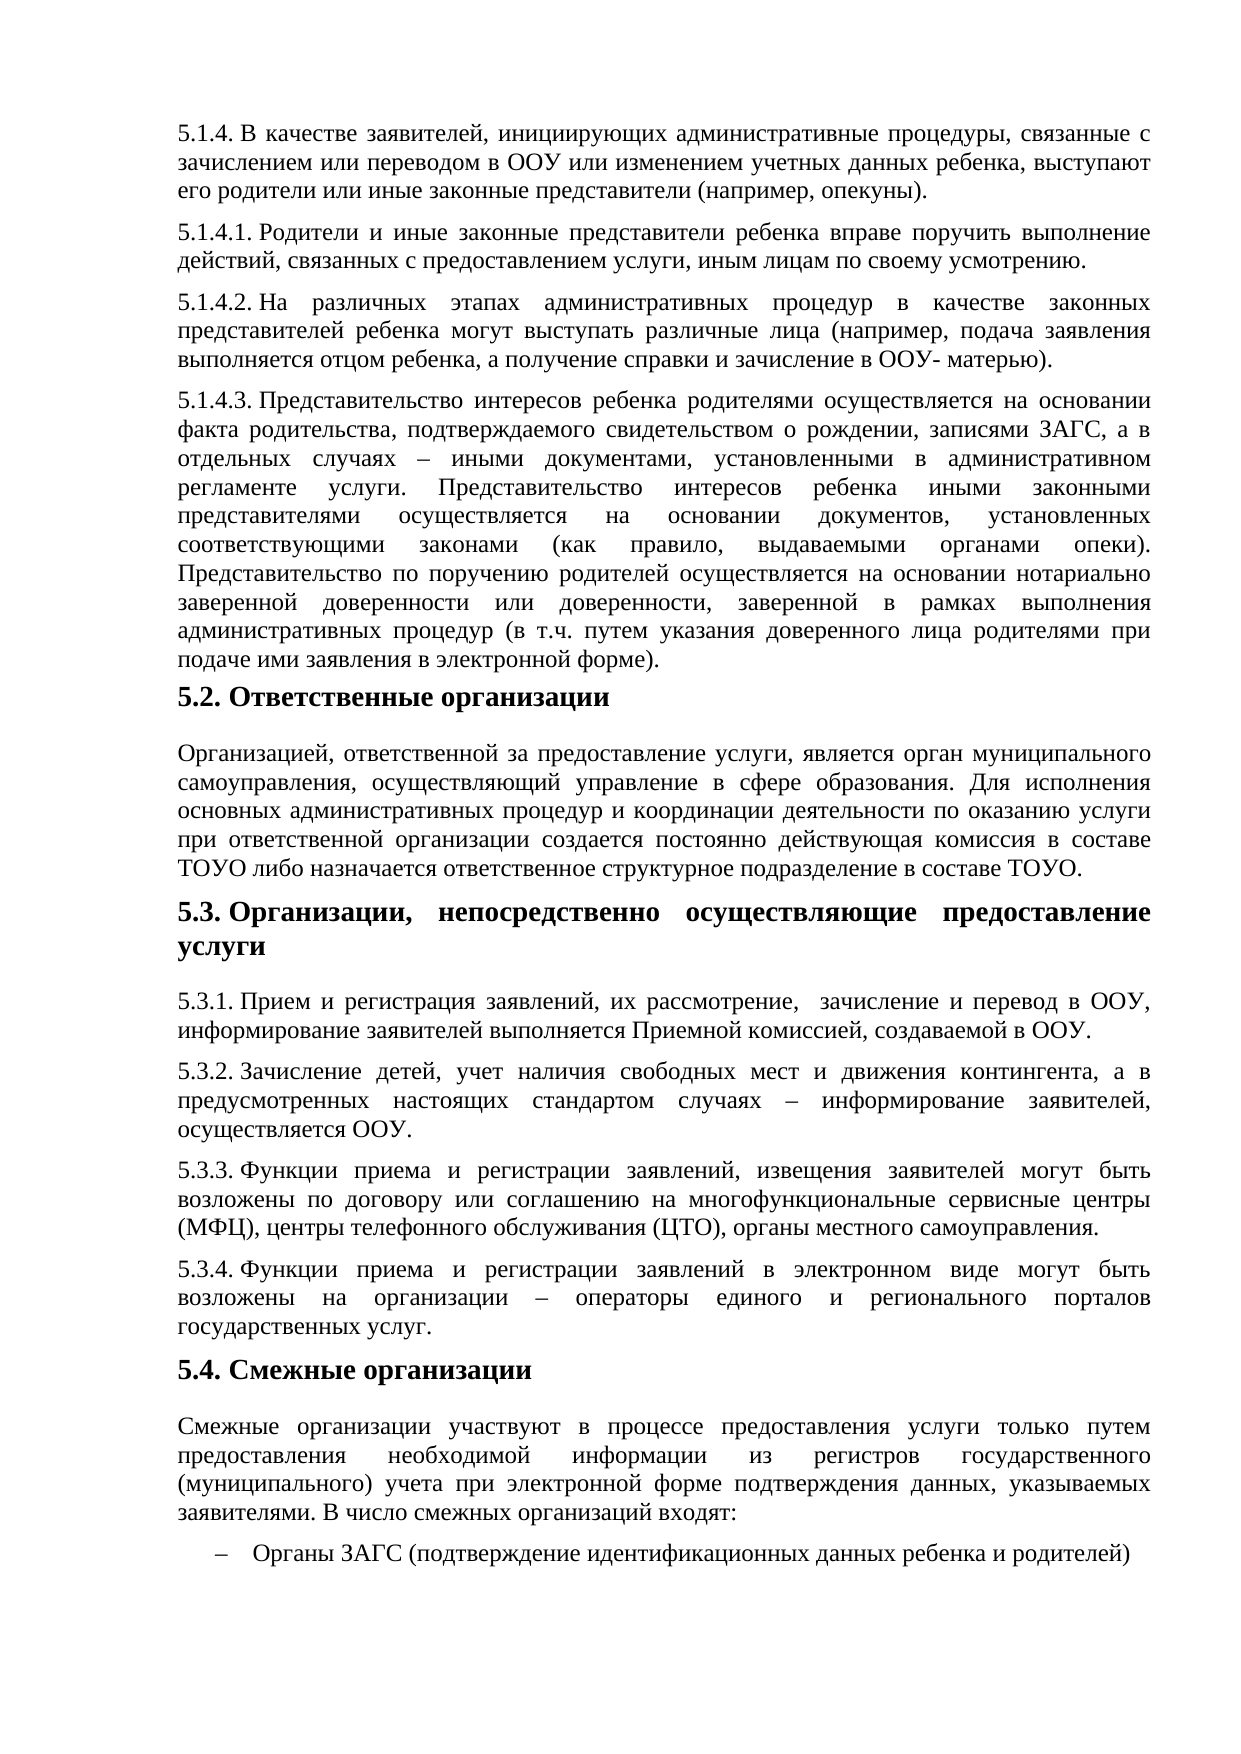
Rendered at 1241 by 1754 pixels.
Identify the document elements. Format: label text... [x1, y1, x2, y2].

text На различных этапах административных процедур в качестве законных представителей ребенка могут выступать различные лица (например, подача заявления выполняется отцом ребенка, а получение справки и зачисление в ООУ- матерью). [177, 287, 1152, 373]
text Организацией, ответственной за предоставление услуги, является орган муниципального самоуправления, осуществляющий управление в сфере образования. Для исполнения основных административных процедур и координации деятельности по оказанию услуги при ответственной организации создается постоянно действующая комиссия в составе ТОУО либо назначается ответственное структурное подразделение в составе ТОУО. [177, 738, 1152, 882]
text Зачисление детей, учет наличия свободных мест и движения контингента, а в предусмотренных настоящих стандартом случаях – информирование заявителей, осуществляется ООУ. [177, 1056, 1152, 1142]
text Функции приема и регистрации заявлений в электронном виде могут быть возложены на организации – операторы единого и регионального порталов государственных услуг. [177, 1254, 1152, 1340]
text В качестве заявителей, инициирующих административные процедуры, связанные с зачислением или переводом в ООУ или изменением учетных данных ребенка, выступают его родители или иные законные представители (например, опекуны). [177, 118, 1152, 204]
subtitle Смежные организации [177, 1352, 1152, 1386]
subtitle Ответственные организации [177, 679, 1152, 713]
text Органы ЗАГС (подтверждение идентификационных данных ребенка и родителей) [215, 1538, 1152, 1567]
text Смежные организации участвуют в процессе предоставления услуги только путем предоставления необходимой информации из регистров государственного (муниципального) учета при электронной форме подтверждения данных, указываемых заявителями. В число смежных организаций входят: [177, 1411, 1152, 1526]
text Прием и регистрация заявлений, их рассмотрение, зачисление и перевод в ООУ, информирование заявителей выполняется Приемной комиссией, создаваемой в ООУ. [177, 986, 1152, 1044]
text Функции приема и регистрации заявлений, извещения заявителей могут быть возложены по договору или соглашению на многофункциональные сервисные центры (МФЦ), центры телефонного обслуживания (ЦТО), органы местного самоуправления. [177, 1155, 1152, 1241]
text Представительство интересов ребенка родителями осуществляется на основании факта родительства, подтверждаемого свидетельством о рождении, записями ЗАГС, а в отдельных случаях – иными документами, установленными в административном регламенте услуги. Представительство интересов ребенка иными законными представителями осуществляется на основании документов, установленных соответствующими законами (как правило, выдаваемыми органами опеки). Представительство по поручению родителей осуществляется на основании нотариально заверенной доверенности или доверенности, заверенной в рамках выполнения административных процедур (в т.ч. путем указания доверенного лица родителями при подаче ими заявления в электронной форме). [177, 386, 1152, 673]
subtitle Организации, непосредственно осуществляющие предоставление услуги [177, 894, 1152, 961]
text Родители и иные законные представители ребенка вправе поручить выполнение действий, связанных с предоставлением услуги, иным лицам по своему усмотрению. [177, 217, 1152, 274]
